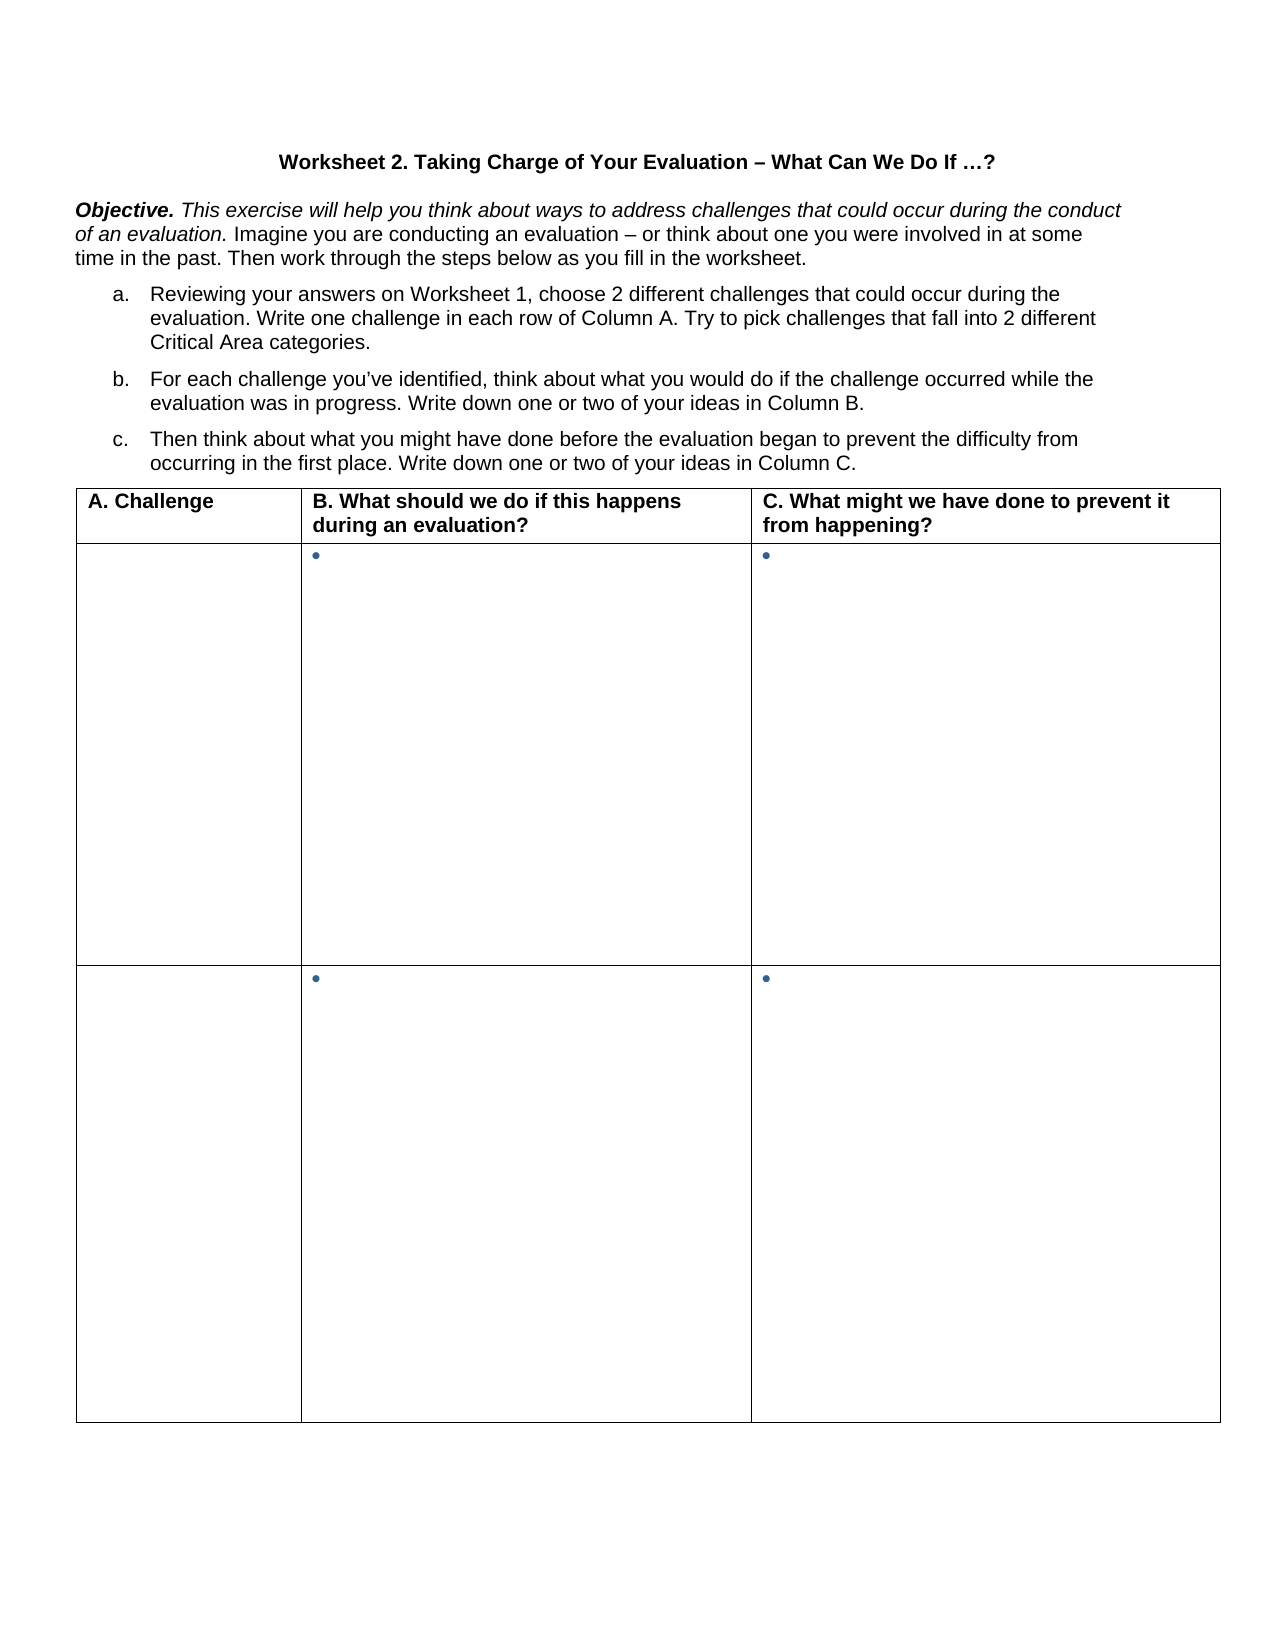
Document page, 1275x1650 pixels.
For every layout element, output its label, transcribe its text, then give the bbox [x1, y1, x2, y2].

table_cell [77, 544, 301, 965]
list Then think about what you might have done before the evaluation began to prevent the difficulty from occurring in the first place. Write down one or two of your ideas in Column C. [112, 427, 1125, 475]
list Reviewing your answers on Worksheet 1, choose 2 different challenges that could occur during the evaluation. Write one challenge in each row of Column A. Try to pick challenges that fall into 2 different Critical Area categories. [112, 282, 1125, 354]
table_header C. What might we have done to prevent it from happening? [752, 489, 1220, 543]
table_header A. Challenge [77, 489, 301, 543]
list For each challenge you’ve identified, think about what you would do if the challenge occurred while the evaluation was in progress. Write down one or two of your ideas in Column B. [112, 367, 1125, 414]
table_cell [302, 966, 751, 1422]
text Worksheet 2. Taking Charge of Your Evaluation – What Can We Do If …? [150, 150, 1125, 174]
table_cell [302, 544, 751, 965]
text Objective. This exercise will help you think about ways to address challenges that could occur during the conduct of an evaluation. Imagine you are conducting an evaluation – or think about one you were involved in at some time in the past. Then work through the steps below as you fill in the worksheet. [75, 198, 1125, 270]
table_cell [752, 966, 1220, 1422]
table_header B. What should we do if this happens during an evaluation? [302, 489, 751, 543]
table_cell [77, 966, 301, 1422]
table_cell [752, 544, 1220, 965]
